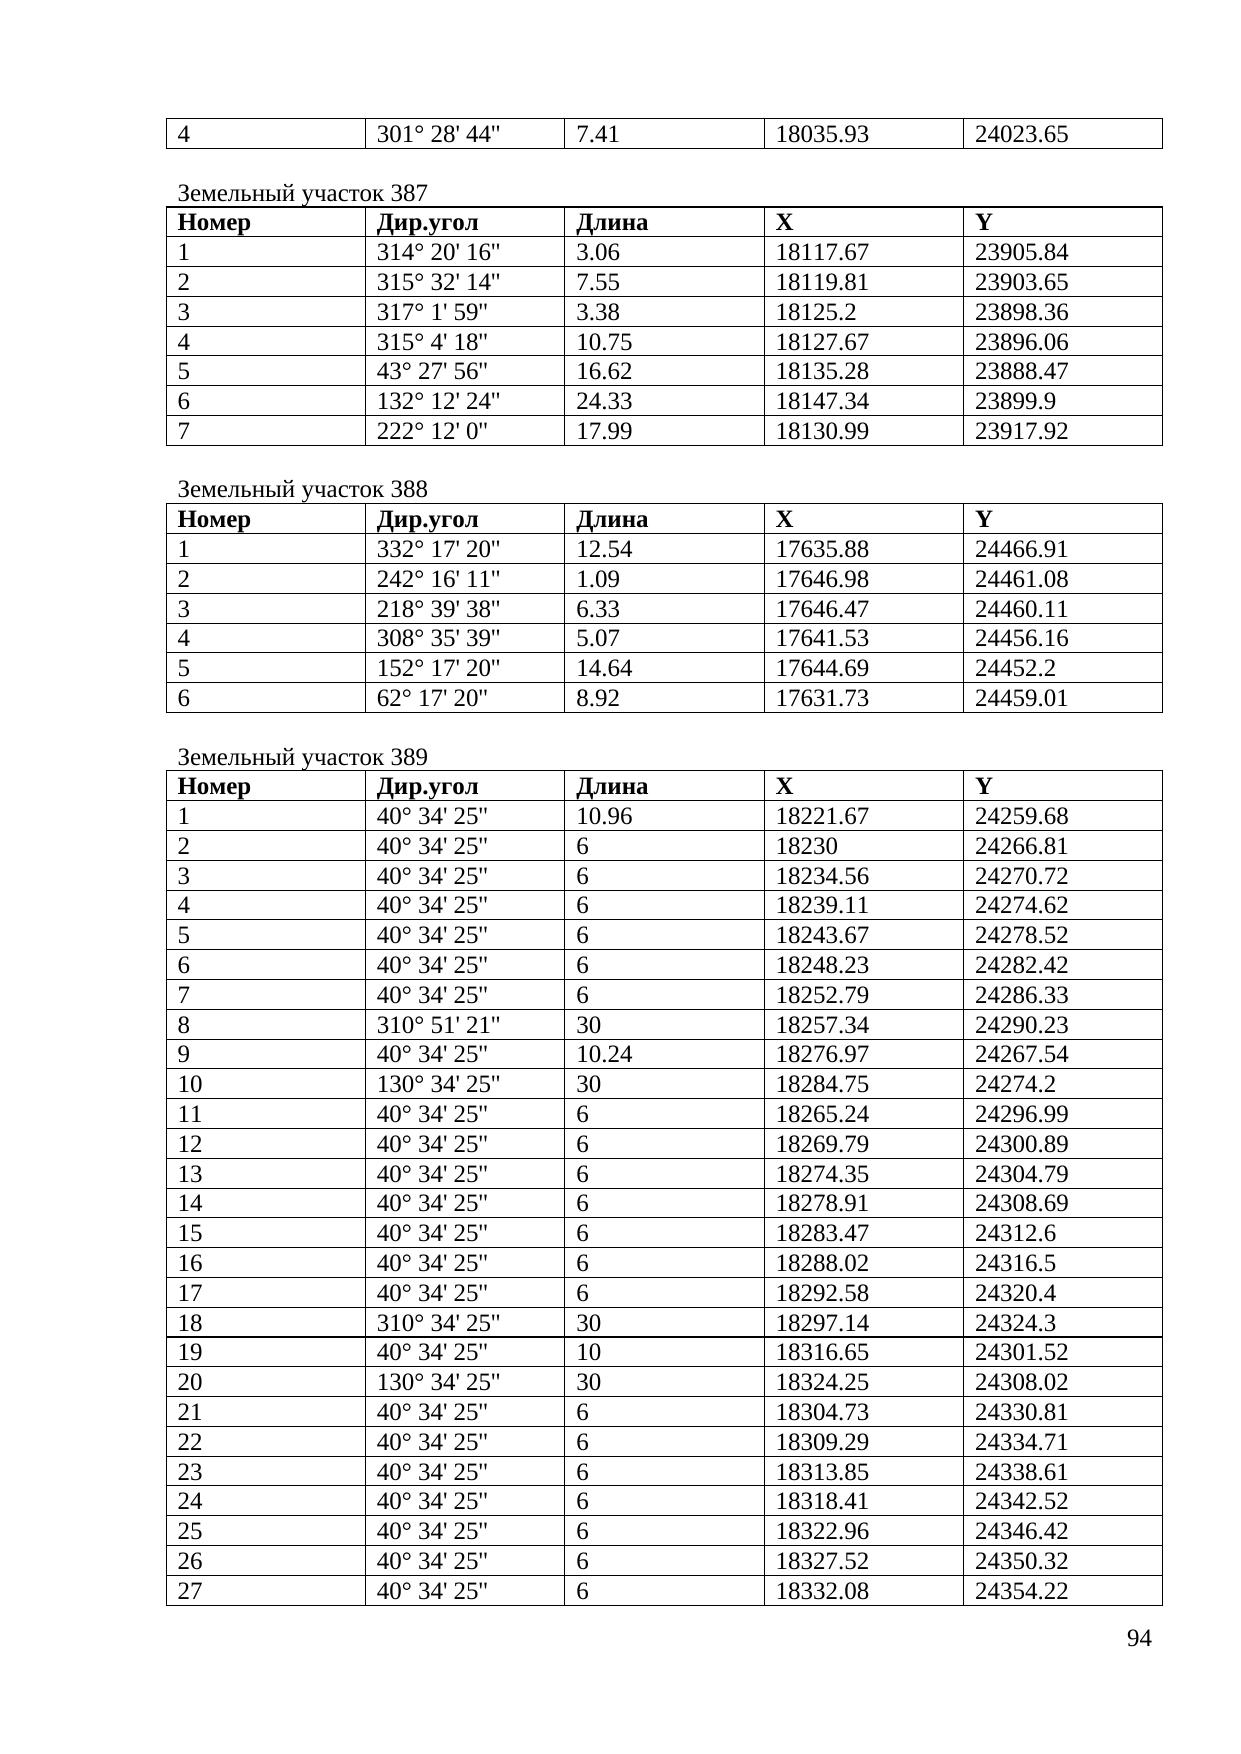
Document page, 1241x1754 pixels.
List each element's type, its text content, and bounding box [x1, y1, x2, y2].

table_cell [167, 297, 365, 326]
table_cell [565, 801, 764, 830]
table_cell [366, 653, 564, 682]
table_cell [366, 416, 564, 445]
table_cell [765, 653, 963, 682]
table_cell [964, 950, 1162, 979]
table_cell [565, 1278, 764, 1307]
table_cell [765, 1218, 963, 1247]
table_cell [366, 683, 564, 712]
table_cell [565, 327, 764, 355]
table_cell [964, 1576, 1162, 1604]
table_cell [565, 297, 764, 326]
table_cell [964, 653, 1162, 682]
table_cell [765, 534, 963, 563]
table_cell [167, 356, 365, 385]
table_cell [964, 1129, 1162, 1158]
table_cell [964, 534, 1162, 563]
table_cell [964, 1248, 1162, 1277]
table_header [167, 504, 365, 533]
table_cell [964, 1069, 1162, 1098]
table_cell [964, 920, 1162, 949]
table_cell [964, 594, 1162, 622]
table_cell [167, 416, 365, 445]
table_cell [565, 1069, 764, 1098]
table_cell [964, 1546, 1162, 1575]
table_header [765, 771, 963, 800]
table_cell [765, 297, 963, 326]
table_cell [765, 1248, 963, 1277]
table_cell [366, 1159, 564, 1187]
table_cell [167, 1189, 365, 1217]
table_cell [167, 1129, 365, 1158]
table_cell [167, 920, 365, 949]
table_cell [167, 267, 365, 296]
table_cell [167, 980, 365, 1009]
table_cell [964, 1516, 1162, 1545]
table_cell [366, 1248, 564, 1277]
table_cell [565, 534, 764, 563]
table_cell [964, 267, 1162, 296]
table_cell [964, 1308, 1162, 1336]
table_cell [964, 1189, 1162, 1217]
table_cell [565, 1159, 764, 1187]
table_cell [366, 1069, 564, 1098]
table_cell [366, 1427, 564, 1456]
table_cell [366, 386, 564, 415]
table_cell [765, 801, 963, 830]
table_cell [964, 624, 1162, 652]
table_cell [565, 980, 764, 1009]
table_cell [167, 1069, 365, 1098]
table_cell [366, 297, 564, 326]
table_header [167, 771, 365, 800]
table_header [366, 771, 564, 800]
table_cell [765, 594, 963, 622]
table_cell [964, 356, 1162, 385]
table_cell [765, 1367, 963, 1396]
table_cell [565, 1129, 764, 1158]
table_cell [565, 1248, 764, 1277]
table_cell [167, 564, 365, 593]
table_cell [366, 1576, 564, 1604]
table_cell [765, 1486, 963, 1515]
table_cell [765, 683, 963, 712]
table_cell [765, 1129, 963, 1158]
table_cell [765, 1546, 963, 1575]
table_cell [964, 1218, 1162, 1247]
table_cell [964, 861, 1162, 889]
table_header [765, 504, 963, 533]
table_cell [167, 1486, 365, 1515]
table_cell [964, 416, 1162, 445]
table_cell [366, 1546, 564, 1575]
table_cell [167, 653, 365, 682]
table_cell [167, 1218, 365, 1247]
text Земельный участок 388 [177, 474, 1152, 503]
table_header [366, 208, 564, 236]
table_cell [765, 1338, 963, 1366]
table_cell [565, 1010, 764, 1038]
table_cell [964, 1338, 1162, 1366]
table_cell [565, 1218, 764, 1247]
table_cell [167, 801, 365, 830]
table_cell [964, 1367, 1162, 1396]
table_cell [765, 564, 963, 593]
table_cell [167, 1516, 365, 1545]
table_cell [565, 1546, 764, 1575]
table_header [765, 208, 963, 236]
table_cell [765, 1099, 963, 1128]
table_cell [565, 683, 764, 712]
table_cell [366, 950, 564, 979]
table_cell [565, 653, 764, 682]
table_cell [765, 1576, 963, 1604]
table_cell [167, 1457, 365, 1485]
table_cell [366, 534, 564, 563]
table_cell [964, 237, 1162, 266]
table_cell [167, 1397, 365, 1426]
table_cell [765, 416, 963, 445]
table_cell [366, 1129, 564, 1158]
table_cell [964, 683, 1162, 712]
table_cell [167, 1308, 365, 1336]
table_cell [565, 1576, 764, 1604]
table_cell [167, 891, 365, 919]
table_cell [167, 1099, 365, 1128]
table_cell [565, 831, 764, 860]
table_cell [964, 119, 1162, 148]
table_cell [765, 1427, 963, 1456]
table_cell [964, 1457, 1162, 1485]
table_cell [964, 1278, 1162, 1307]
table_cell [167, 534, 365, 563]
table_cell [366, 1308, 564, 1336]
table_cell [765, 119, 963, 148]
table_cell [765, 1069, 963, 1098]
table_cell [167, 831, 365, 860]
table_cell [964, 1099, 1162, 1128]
text Земельный участок 389 [177, 742, 1152, 770]
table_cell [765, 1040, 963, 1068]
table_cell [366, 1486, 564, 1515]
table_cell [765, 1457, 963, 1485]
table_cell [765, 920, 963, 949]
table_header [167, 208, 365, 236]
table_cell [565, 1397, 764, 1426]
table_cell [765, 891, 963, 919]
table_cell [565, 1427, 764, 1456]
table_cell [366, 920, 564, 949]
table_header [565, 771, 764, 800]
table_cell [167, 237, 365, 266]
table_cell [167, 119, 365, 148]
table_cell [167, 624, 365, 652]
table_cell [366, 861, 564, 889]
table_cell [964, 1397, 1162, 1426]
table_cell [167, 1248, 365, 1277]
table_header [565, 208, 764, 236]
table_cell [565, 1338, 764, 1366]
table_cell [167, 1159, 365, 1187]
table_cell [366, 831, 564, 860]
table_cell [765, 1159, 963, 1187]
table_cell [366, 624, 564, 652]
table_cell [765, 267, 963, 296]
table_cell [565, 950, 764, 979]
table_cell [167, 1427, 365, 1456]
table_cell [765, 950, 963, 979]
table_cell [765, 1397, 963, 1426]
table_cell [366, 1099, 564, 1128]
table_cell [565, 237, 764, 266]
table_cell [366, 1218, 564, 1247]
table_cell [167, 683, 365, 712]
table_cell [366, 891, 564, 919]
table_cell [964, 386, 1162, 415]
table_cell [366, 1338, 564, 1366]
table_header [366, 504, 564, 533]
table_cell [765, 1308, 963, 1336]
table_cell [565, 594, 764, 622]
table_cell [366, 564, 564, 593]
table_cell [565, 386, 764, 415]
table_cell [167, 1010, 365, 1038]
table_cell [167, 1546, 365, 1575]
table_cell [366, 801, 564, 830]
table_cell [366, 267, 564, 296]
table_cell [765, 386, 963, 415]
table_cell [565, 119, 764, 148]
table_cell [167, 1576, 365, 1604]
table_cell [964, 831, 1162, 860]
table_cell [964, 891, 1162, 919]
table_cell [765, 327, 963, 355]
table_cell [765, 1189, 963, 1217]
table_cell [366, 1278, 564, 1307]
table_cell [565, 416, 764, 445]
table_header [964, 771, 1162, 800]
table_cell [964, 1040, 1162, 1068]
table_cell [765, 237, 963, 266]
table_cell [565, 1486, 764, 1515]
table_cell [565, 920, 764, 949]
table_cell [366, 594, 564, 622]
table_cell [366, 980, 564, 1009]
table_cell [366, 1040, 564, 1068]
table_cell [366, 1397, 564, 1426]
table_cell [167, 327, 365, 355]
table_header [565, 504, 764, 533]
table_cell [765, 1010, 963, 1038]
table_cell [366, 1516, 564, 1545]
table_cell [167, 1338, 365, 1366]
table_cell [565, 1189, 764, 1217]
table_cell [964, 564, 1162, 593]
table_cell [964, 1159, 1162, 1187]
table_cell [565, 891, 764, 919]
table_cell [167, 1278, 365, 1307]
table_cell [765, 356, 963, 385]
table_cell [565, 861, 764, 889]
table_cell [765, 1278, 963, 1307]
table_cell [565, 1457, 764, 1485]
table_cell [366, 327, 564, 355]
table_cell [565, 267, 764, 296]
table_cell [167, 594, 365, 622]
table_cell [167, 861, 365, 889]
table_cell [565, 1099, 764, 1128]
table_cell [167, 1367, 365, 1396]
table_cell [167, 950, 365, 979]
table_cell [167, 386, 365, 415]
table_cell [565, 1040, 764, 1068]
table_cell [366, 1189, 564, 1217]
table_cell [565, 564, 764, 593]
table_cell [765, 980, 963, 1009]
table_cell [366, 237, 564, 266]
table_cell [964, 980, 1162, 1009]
text Земельный участок 387 [177, 178, 1152, 206]
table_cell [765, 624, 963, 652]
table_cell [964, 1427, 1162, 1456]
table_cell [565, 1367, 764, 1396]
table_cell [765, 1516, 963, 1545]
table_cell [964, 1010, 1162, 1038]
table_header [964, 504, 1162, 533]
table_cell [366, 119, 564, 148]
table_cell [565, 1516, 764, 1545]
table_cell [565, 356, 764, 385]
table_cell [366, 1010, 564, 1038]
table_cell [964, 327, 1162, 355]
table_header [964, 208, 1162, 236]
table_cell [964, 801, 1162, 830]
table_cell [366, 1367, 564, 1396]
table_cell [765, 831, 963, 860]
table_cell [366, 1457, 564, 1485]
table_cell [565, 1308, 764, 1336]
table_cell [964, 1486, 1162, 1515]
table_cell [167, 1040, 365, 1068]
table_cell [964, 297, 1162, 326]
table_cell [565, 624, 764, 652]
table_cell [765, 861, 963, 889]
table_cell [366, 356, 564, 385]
